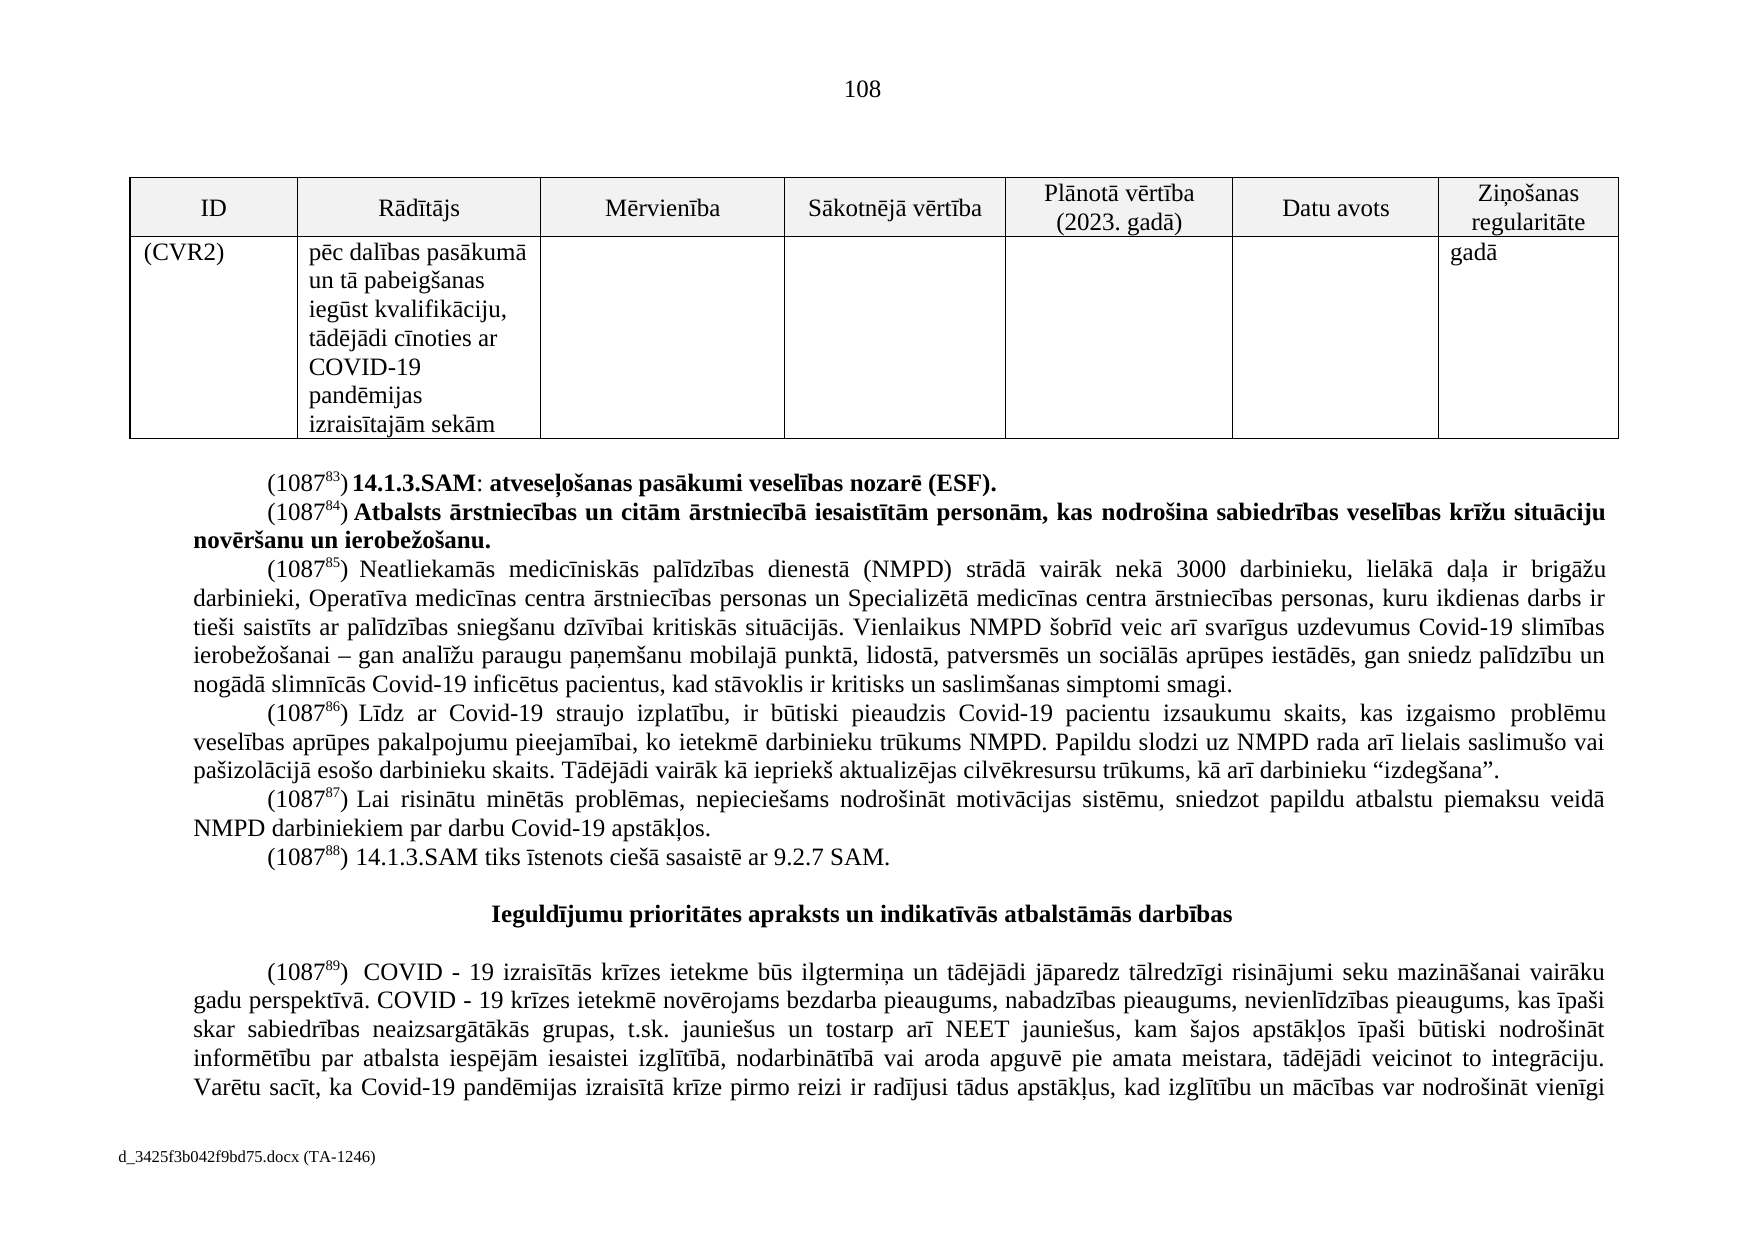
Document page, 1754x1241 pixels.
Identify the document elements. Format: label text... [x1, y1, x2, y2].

text (108788) 14.1.3.SAM tiks īstenots ciešā sasaistē ar 9.2.7 SAM. [193, 842, 1606, 870]
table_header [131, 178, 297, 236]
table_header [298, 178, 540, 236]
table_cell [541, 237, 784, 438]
text (108784) Atbalsts ārstniecības un citām ārstniecībā iesaistītām personām, kas nodrošina sabiedrības veselības krīžu situāciju novēršanu un ierobežošanu. [193, 497, 1606, 554]
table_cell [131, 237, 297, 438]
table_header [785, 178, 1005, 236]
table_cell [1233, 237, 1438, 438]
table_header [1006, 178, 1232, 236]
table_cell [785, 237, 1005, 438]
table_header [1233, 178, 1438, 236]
list Ieguldījumu prioritātes apraksts un indikatīvās atbalstāmās darbības [118, 899, 1606, 928]
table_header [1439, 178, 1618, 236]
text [193, 957, 1606, 1100]
text (108787) Lai risinātu minētās problēmas, nepieciešams nodrošināt motivācijas sistēmu, sniedzot papildu atbalstu piemaksu veidā NMPD darbiniekiem par darbu Covid-19 apstākļos. [193, 784, 1606, 842]
text (108786) Līdz ar Covid-19 straujo izplatību, ir būtiski pieaudzis Covid-19 pacientu izsaukumu skaits, kas izgaismo problēmu veselības aprūpes pakalpojumu pieejamībai, ko ietekmē darbinieku trūkums NMPD. Papildu slodzi uz NMPD rada arī lielais saslimušo vai pašizolācijā esošo darbinieku skaits. Tādējādi vairāk kā iepriekš aktualizējas cilvēkresursu trūkums, kā arī darbinieku “izdegšana”. [193, 698, 1606, 784]
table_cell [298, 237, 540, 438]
text (108783) 14.1.3.SAM: atveseļošanas pasākumi veselības nozarē (ESF). [193, 468, 1606, 497]
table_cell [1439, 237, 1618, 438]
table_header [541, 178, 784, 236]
text (108785) Neatliekamās medicīniskās palīdzības dienestā (NMPD) strādā vairāk nekā 3000 darbinieku, lielākā daļa ir brigāžu darbinieki, Operatīva medicīnas centra ārstniecības personas un Specializētā medicīnas centra ārstniecības personas, kuru ikdienas darbs ir tieši saistīts ar palīdzības sniegšanu dzīvībai kritiskās situācijās. Vienlaikus NMPD šobrīd veic arī svarīgus uzdevumus Covid-19 slimības ierobežošanai – gan analīžu paraugu paņemšanu mobilajā punktā, lidostā, patversmēs un sociālās aprūpes iestādēs, gan sniedz palīdzību un nogādā slimnīcās Covid-19 inficētus pacientus, kad stāvoklis ir kritisks un saslimšanas simptomi smagi. [193, 554, 1606, 698]
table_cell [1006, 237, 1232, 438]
